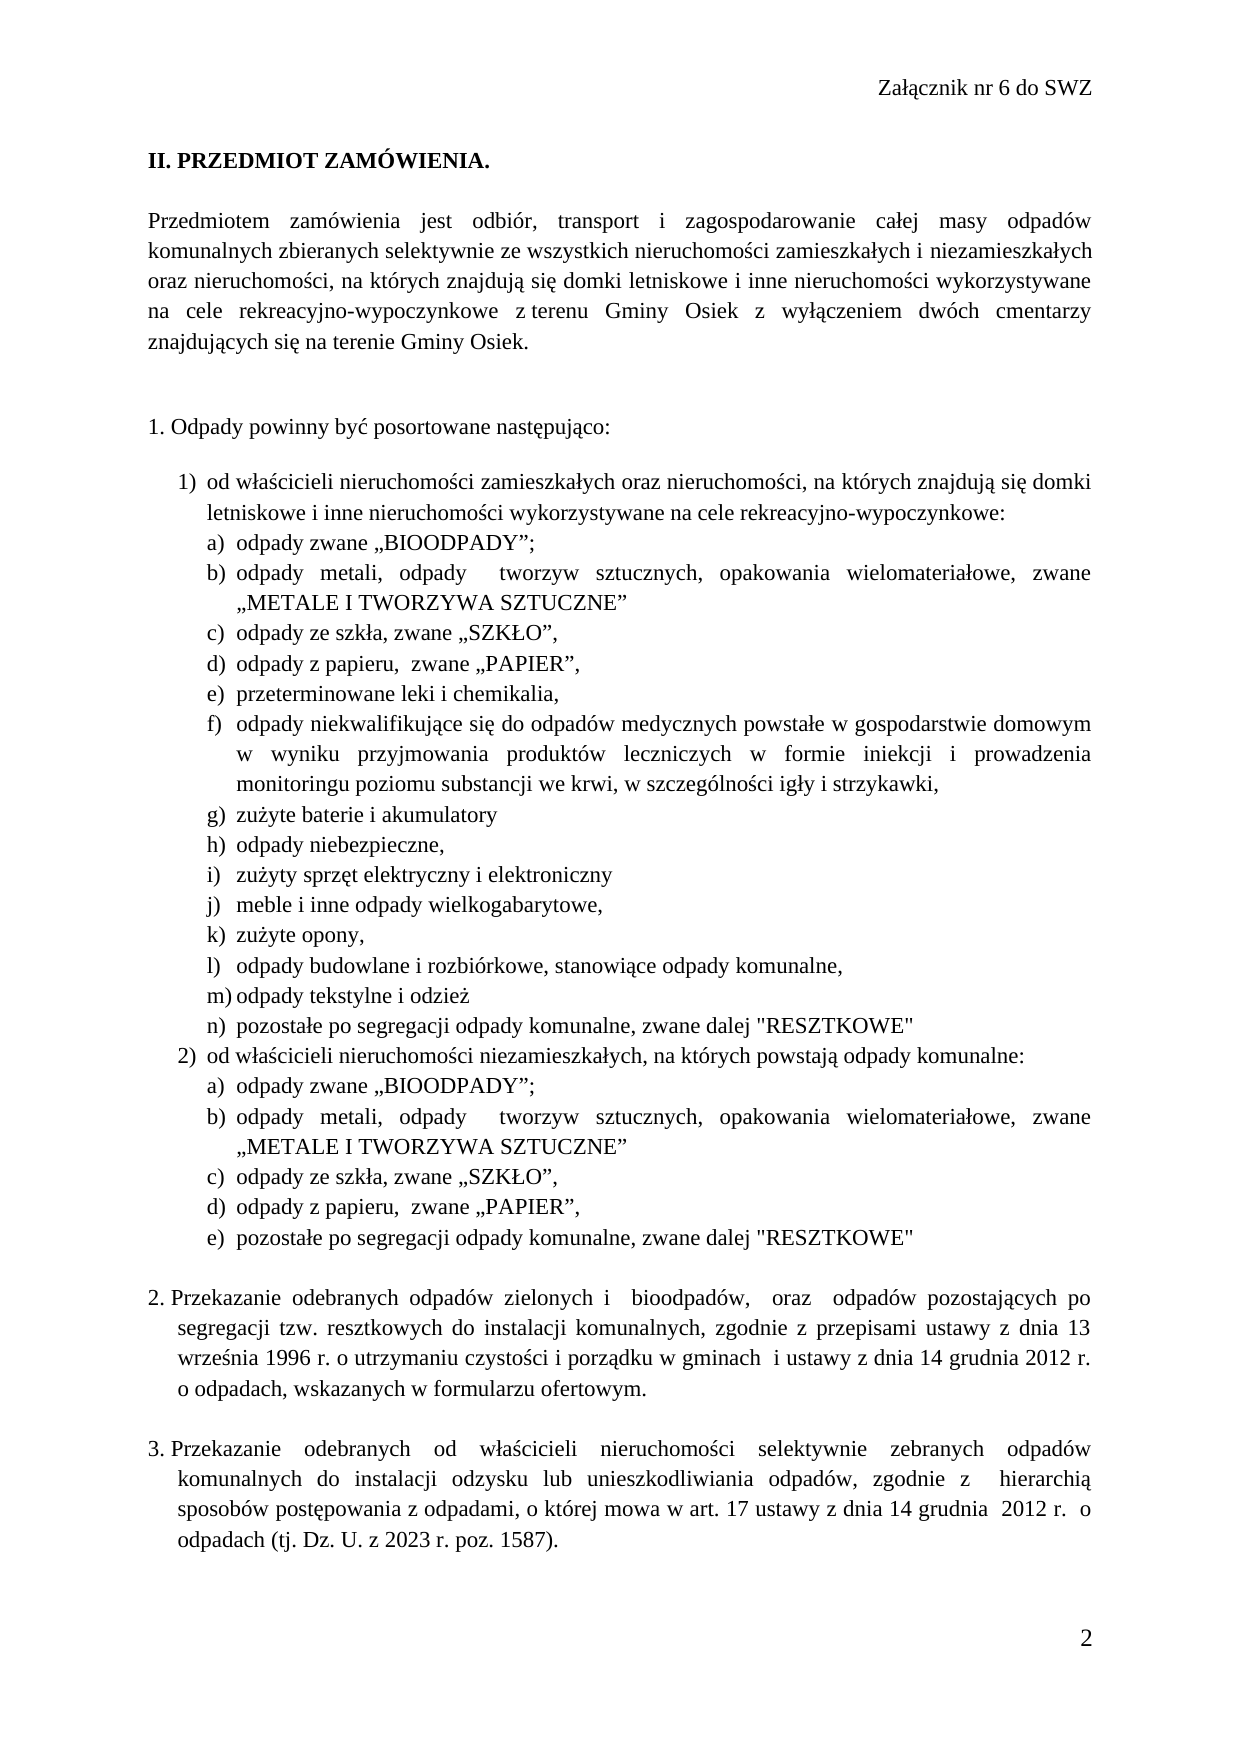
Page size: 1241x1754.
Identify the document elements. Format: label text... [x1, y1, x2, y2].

list zużyty sprzęt elektryczny i elektroniczny [207, 861, 1093, 887]
list odpady ze szkła, zwane „SZKŁO”, [207, 619, 1093, 646]
list odpady zwane „BIOODPADY”; [207, 1073, 1093, 1099]
list przeterminowane leki i chemikalia, [207, 680, 1093, 706]
list meble i inne odpady wielkogabarytowe, [207, 891, 1093, 918]
subtitle Odpady powinny być posortowane następująco: [148, 413, 1093, 439]
list odpady ze szkła, zwane „SZKŁO”, [207, 1163, 1093, 1189]
subtitle od właścicieli nieruchomości zamieszkałych oraz nieruchomości, na których znajdują się domki letniskowe i inne nieruchomości wykorzystywane na cele rekreacyjno-wypoczynkowe: [177, 468, 1093, 525]
list odpady tekstylne i odzież [207, 982, 1093, 1008]
list odpady z papieru, zwane „PAPIER”, [207, 1193, 1093, 1220]
list zużyte baterie i akumulatory [207, 801, 1093, 827]
list odpady zwane „BIOODPADY”; [207, 529, 1093, 555]
text Przedmiotem zamówienia jest odbiór, transport i zagospodarowanie całej masy odpadów komunalnych zbieranych selektywnie ze wszystkich nieruchomości zamieszkałych i niezamieszkałych oraz nieruchomości, na których znajdują się domki letniskowe i inne nieruchomości wykorzystywane na cele rekreacyjno-wypoczynkowe z terenu Gminy Osiek z wyłączeniem dwóch cmentarzy znajdujących się na terenie Gminy Osiek. [148, 207, 1093, 354]
list odpady metali, odpady tworzyw sztucznych, opakowania wielomateriałowe, zwane „METALE I TWORZYWA SZTUCZNE” [207, 1103, 1093, 1159]
list pozostałe po segregacji odpady komunalne, zwane dalej "RESZTKOWE" [207, 1012, 1093, 1038]
list od właścicieli nieruchomości niezamieszkałych, na których powstają odpady komunalne: [177, 1042, 1093, 1069]
list odpady budowlane i rozbiórkowe, stanowiące odpady komunalne, [207, 952, 1093, 978]
list Przekazanie odebranych od właścicieli nieruchomości selektywnie zebranych odpadów komunalnych do instalacji odzysku lub unieszkodliwiania odpadów, zgodnie z hierarchią sposobów postępowania z odpadami, o której mowa w art. 17 ustawy z dnia 14 grudnia 2012 r. o odpadach (tj. Dz. U. z 2023 r. poz. 1587). [148, 1435, 1093, 1552]
list zużyte opony, [207, 922, 1093, 948]
subtitle PRZEDMIOT ZAMÓWIENIA. [148, 148, 1093, 174]
list odpady metali, odpady tworzyw sztucznych, opakowania wielomateriałowe, zwane „METALE I TWORZYWA SZTUCZNE” [207, 559, 1093, 616]
list pozostałe po segregacji odpady komunalne, zwane dalej "RESZTKOWE" [207, 1224, 1093, 1250]
list odpady niekwalifikujące się do odpadów medycznych powstałe w gospodarstwie domowym w wyniku przyjmowania produktów leczniczych w formie iniekcji i prowadzenia monitoringu poziomu substancji we krwi, w szczególności igły i strzykawki, [207, 710, 1093, 797]
list Przekazanie odebranych odpadów zielonych i bioodpadów, oraz odpadów pozostających po segregacji tzw. resztkowych do instalacji komunalnych, zgodnie z przepisami ustawy z dnia 13 września 1996 r. o utrzymaniu czystości i porządku w gminach i ustawy z dnia 14 grudnia 2012 r. o odpadach, wskazanych w formularzu ofertowym. [148, 1284, 1093, 1401]
list odpady niebezpieczne, [207, 831, 1093, 857]
list odpady z papieru, zwane „PAPIER”, [207, 650, 1093, 676]
